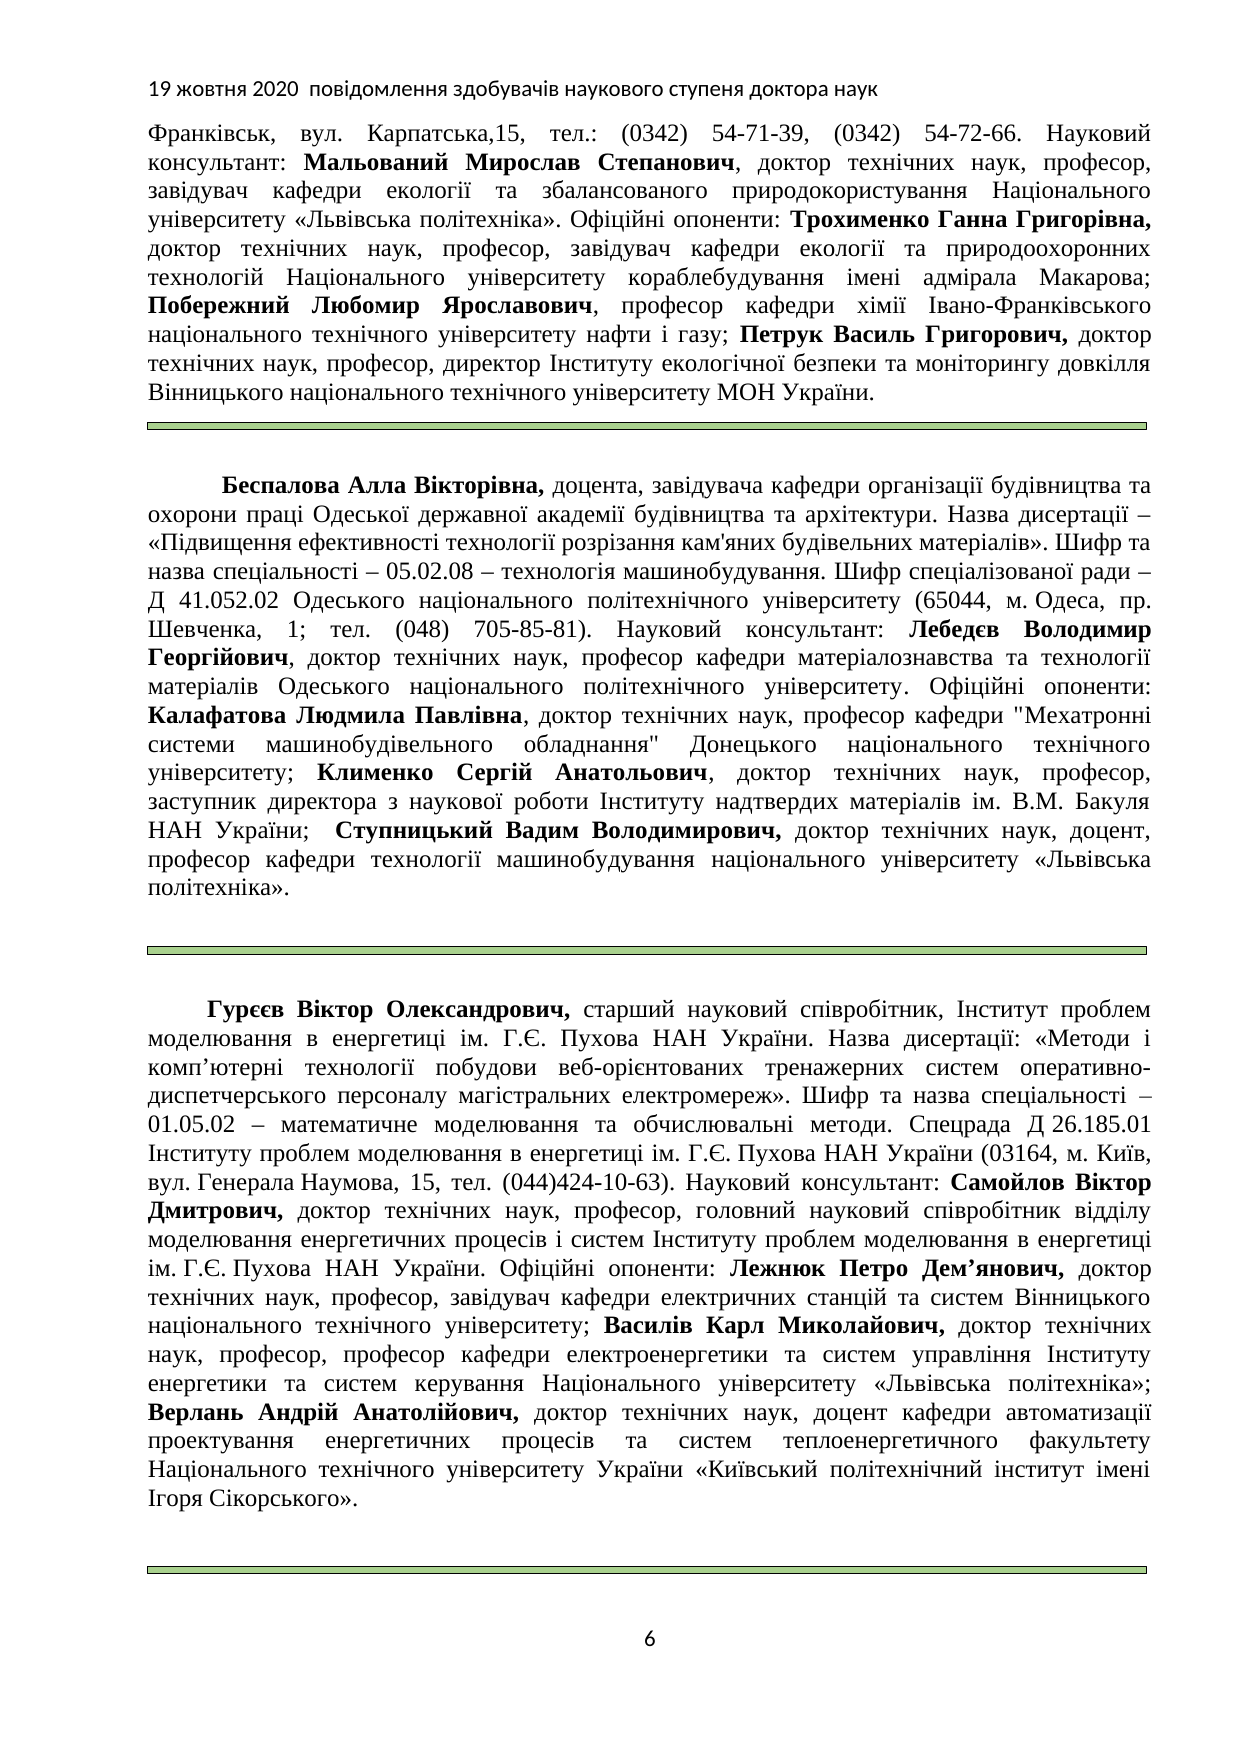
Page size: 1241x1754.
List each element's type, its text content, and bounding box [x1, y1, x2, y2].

text Беспалова Алла Вікторівна, доцента, завідувача кафедри організації будівництва та охорони праці Одеської державної академії будівництва та архітектури. Назва дисертації – «Підвищення ефективності технології розрізання кам'яних будівельних матеріалів». Шифр та назва спеціальності – 05.02.08 – технологія машинобудування. Шифр спеціалізованої ради – Д 41.052.02 Одеського національного політехнічного університету (65044, м. Одеса, пр. Шевченка, 1; тел. (048) 705-85-81). Науковий консультант: Лебедєв Володимир Георгійович, доктор технічних наук, професор кафедри матеріалознавства та технології матеріалів Одеського національного політехнічного університету. Офіційні опоненти: Калафатова Людмила Павлівна, доктор технічних наук, професор кафедри "Мехатронні системи машинобудівельного обладнання" Донецького національного технічного університету; Клименко Сергій Анатольович, доктор технічних наук, професор, заступник директора з наукової роботи Інституту надтвердих матеріалів ім. В.М. Бакуля НАН України; Ступницький Вадим Володимирович, доктор технічних наук, доцент, професор кафедри технології машинобудування національного університету «Львівська політехніка». [148, 470, 1152, 901]
text Гурєєв Віктор Олександрович, старший науковий співробітник, Інститут проблем моделювання в енергетиці ім. Г.Є. Пухова НАН України. Назва дисертації: «Методи і комп’ютерні технології побудови веб-орієнтованих тренажерних систем оперативно-диспетчерського персоналу магістральних електромереж». Шифр та назва спеціальності – 01.05.02 – математичне моделювання та обчислювальні методи. Спецрада Д 26.185.01 Інституту проблем моделювання в енергетиці ім. Г.Є. Пухова НАН України (03164, м. Київ, вул. Генерала Наумова, 15, тел. (044)424-10-63). Науковий консультант: Самойлов Віктор Дмитрович, доктор технічних наук, професор, головний науковий співробітник відділу моделювання енергетичних процесів і систем Інституту проблем моделювання в енергетиці ім. Г.Є. Пухова НАН України. Офіційні опоненти: Лежнюк Петро Дем’янович, доктор технічних наук, професор, завідувач кафедри електричних станцій та систем Вінницького національного технічного університету; Василів Карл Миколайович, доктор технічних наук, професор, професор кафедри електроенергетики та систем управління Інституту енергетики та систем керування Національного університету «Львівська політехніка»; Верлань Андрій Анатолійович, доктор технічних наук, доцент кафедри автоматизації проектування енергетичних процесів та систем теплоенергетичного факультету Національного технічного університету України «Київський політехнічний інститут імені Ігоря Сікорського». [148, 994, 1152, 1512]
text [148, 118, 1152, 406]
